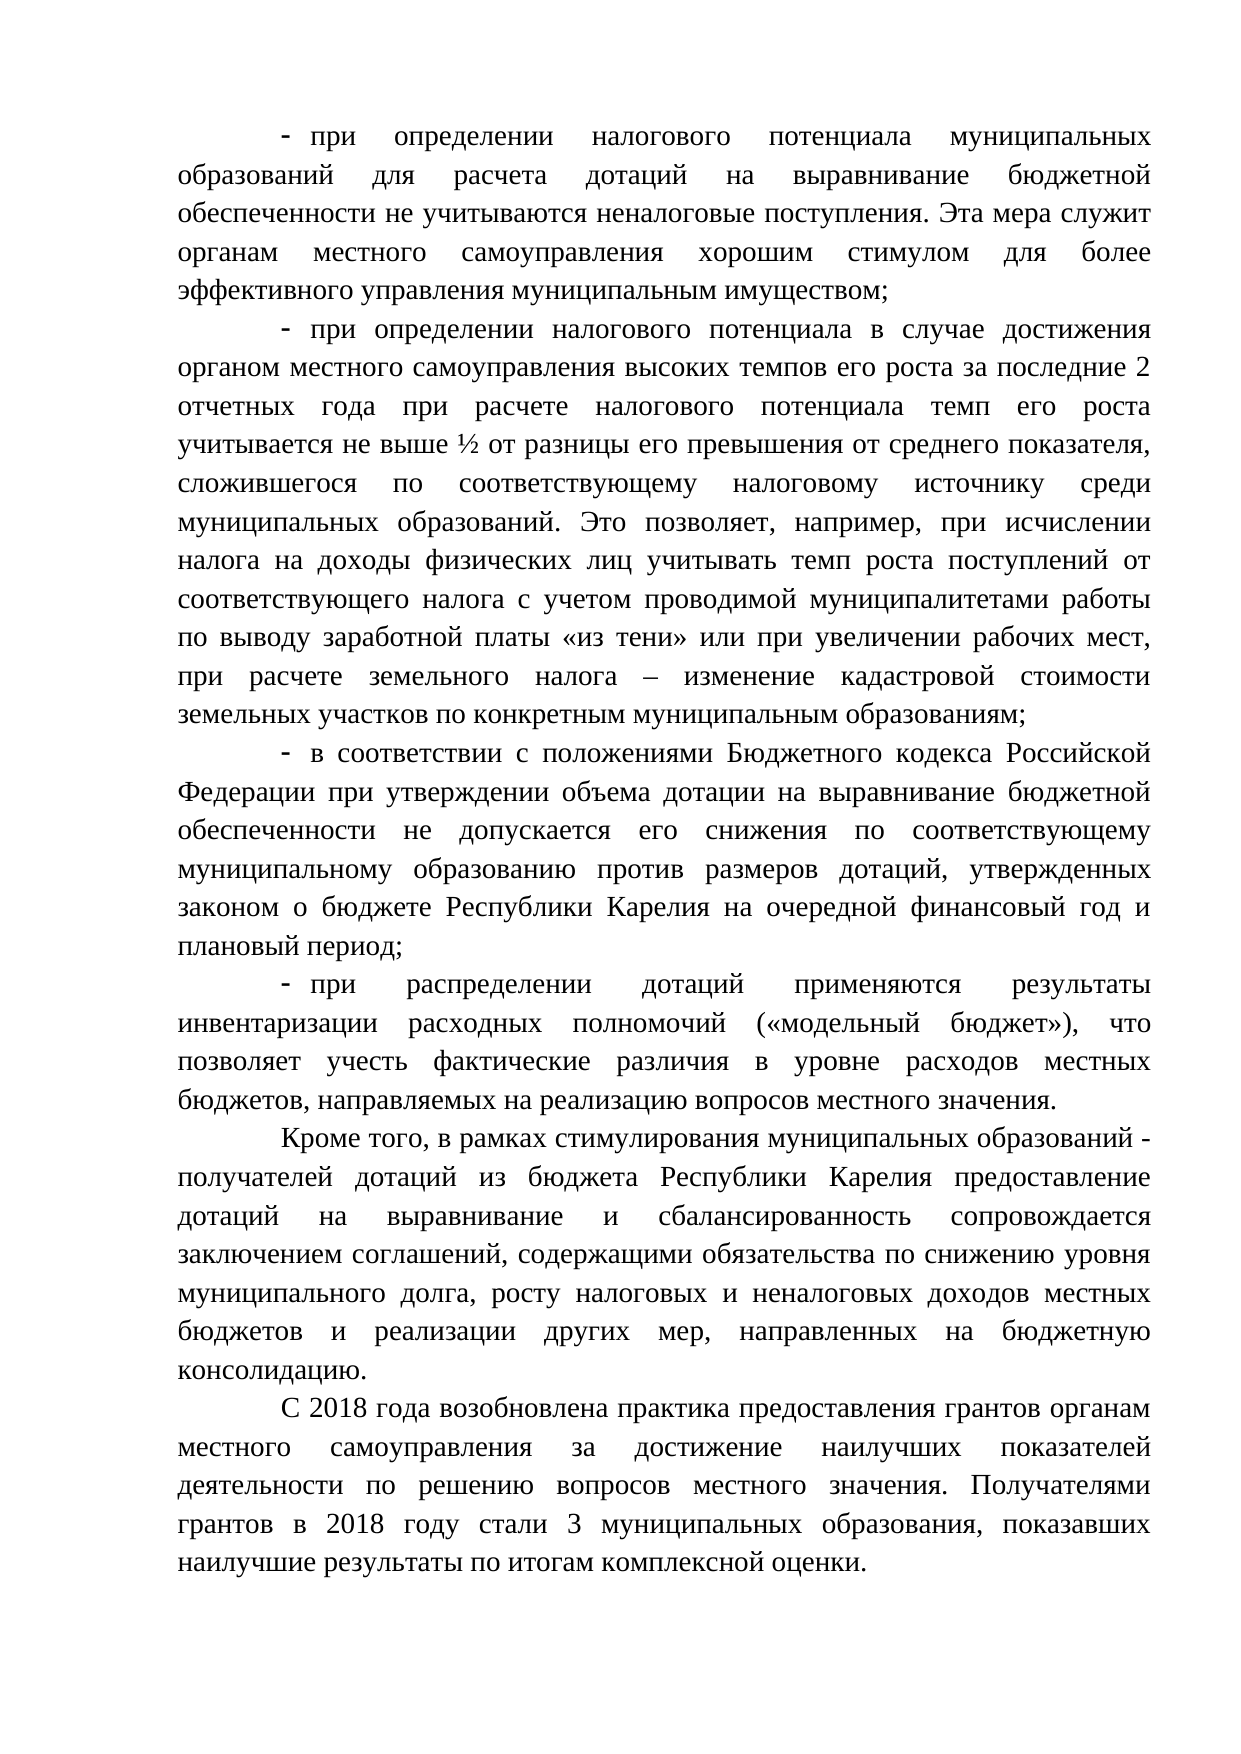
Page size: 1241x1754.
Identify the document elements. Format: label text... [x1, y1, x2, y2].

text С 2018 года возобновлена практика предоставления грантов органам местного самоуправления за достижение наилучших показателей деятельности по решению вопросов местного значения. Получателями грантов в 2018 году стали 3 муниципальных образования, показавших наилучшие результаты по итогам комплексной оценки. [177, 1390, 1152, 1578]
list при определении налогового потенциала в случае достижения органом местного самоуправления высоких темпов его роста за последние 2 отчетных года при расчете налогового потенциала темп его роста учитывается не выше ½ от разницы его превышения от среднего показателя, сложившегося по соответствующему налоговому источнику среди муниципальных образований. Это позволяет, например, при исчислении налога на доходы физических лиц учитывать темп роста поступлений от соответствующего налога с учетом проводимой муниципалитетами работы по выводу заработной платы «из тени» или при увеличении рабочих мест, при расчете земельного налога – изменение кадастровой стоимости земельных участков по конкретным муниципальным образованиям; [177, 311, 1152, 730]
text Кроме того, в рамках стимулирования муниципальных образований - получателей дотаций из бюджета Республики Карелия предоставление дотаций на выравнивание и сбалансированность сопровождается заключением соглашений, содержащими обязательства по снижению уровня муниципального долга, росту налоговых и неналоговых доходов местных бюджетов и реализации других мер, направленных на бюджетную консолидацию. [177, 1121, 1152, 1385]
list при распределении дотаций применяются результаты инвентаризации расходных полномочий («модельный бюджет»), что позволяет учесть фактические различия в уровне расходов местных бюджетов, направляемых на реализацию вопросов местного значения. [177, 966, 1152, 1116]
list при определении налогового потенциала муниципальных образований для расчета дотаций на выравнивание бюджетной обеспеченности не учитываются неналоговые поступления. Эта мера служит органам местного самоуправления хорошим стимулом для более эффективного управления муниципальным имуществом; [177, 118, 1152, 306]
list в соответствии с положениями Бюджетного кодекса Российской Федерации при утверждении объема дотации на выравнивание бюджетной обеспеченности не допускается его снижения по соответствующему муниципальному образованию против размеров дотаций, утвержденных законом о бюджете Республики Карелия на очередной финансовый год и плановый период; [177, 735, 1152, 961]
